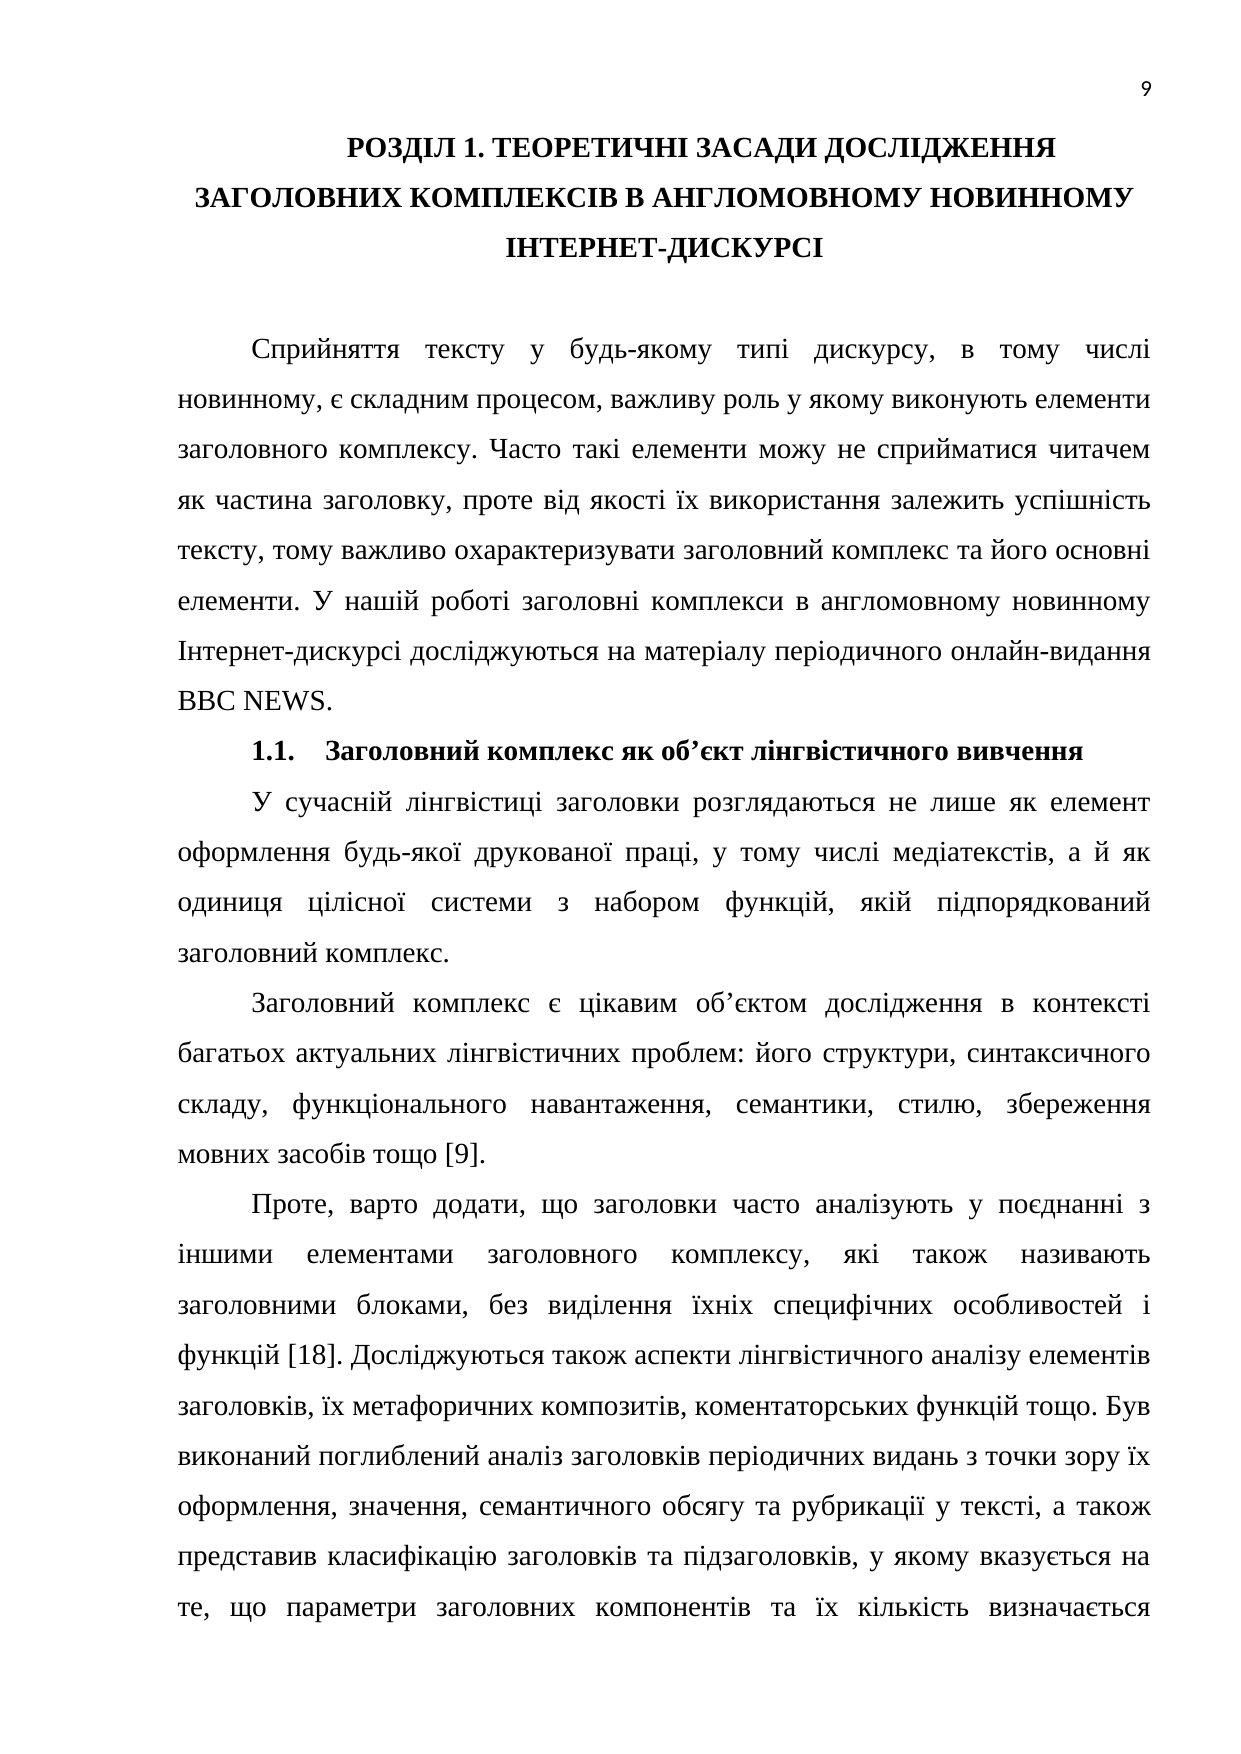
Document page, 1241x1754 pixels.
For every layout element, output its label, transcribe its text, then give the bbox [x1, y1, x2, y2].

text РОЗДІЛ 1. ТЕОРЕТИЧНІ ЗАСАДИ ДОСЛІДЖЕННЯ ЗАГОЛОВНИХ КОМПЛЕКСІВ В АНГЛОМОВНОМУ НОВИННОМУ ІНТЕРНЕТ-ДИСКУРСІ [177, 130, 1152, 264]
list Заголовний комплекс як об’єкт лінгвістичного вивчення [177, 733, 1152, 767]
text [177, 1186, 1152, 1622]
text Сприйняття тексту у будь-якому типі дискурсу, в тому числі новинному, є складним процесом, важливу роль у якому виконують елементи заголовного комплексу. Часто такі елементи можу не сприйматися читачем як частина заголовку, проте від якості їх використання залежить успішність тексту, тому важливо охарактеризувати заголовний комплекс та його основні елементи. У нашій роботі заголовні комплекси в англомовному новинному Інтернет-дискурсі досліджуються на матеріалу періодичного онлайн-видання BBC NEWS. [177, 331, 1152, 717]
text Заголовний комплекс є цікавим об’єктом дослідження в контексті багатьох актуальних лінгвістичних проблем: його структури, синтаксичного складу, функціонального навантаження, семантики, стилю, збереження мовних засобів тощо [9]. [177, 985, 1152, 1169]
text У сучасній лінгвістиці заголовки розглядаються не лише як елемент оформлення будь-якої друкованої праці, у тому числі медіатекстів, а й як одиниця цілісної системи з набором функцій, якій підпорядкований заголовний комплекс. [177, 784, 1152, 968]
